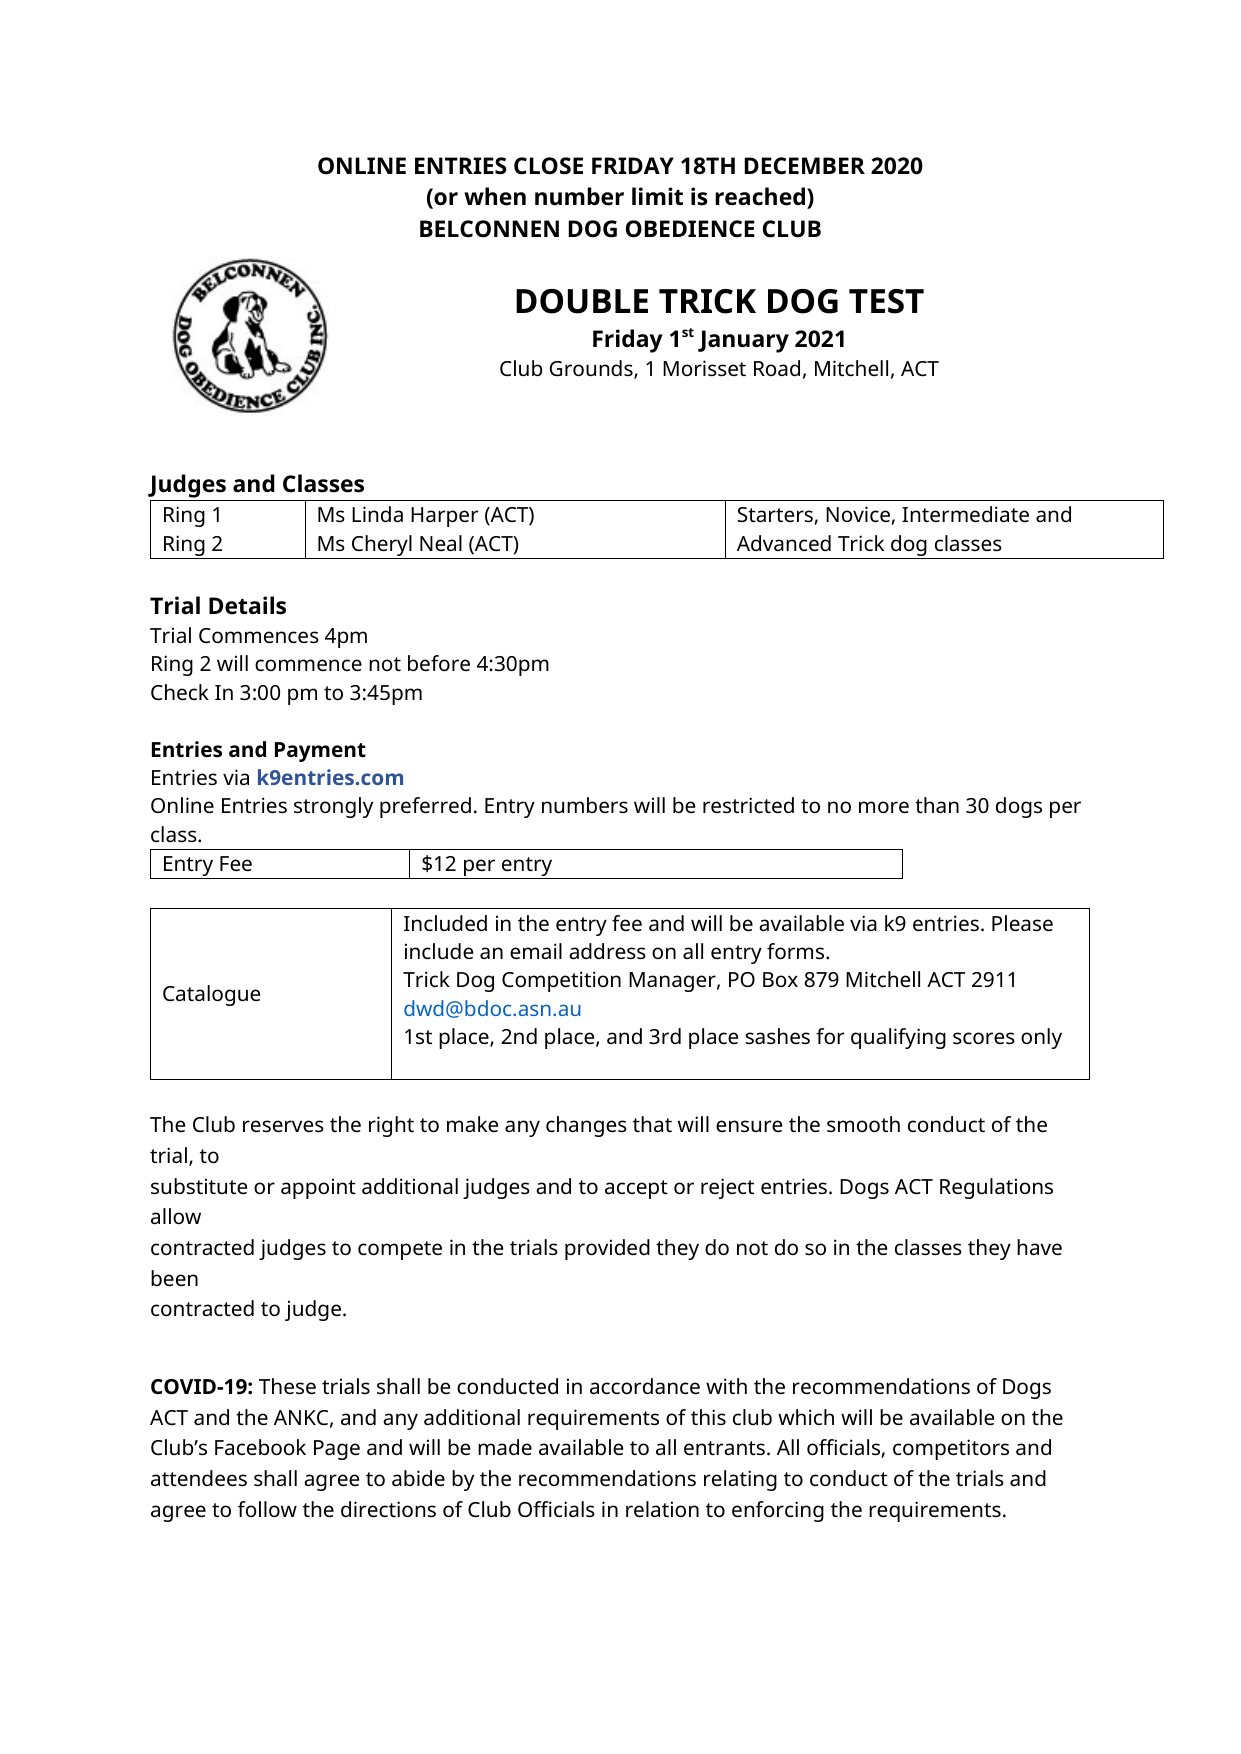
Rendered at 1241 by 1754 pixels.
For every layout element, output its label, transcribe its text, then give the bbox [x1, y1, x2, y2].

text Trial Details Trial Commences 4pm [150, 590, 1090, 649]
table_header Ms Linda Harper (ACT) Ms Cheryl Neal (ACT) [306, 501, 725, 557]
text Online Entries strongly preferred. Entry numbers will be restricted to no more than 30 dogs per class. [150, 792, 1090, 848]
text Entries via k9entries.com [150, 763, 1090, 792]
text Judges and Classes [150, 440, 1090, 499]
table_header Entry Fee [151, 850, 409, 878]
text Ring 2 will commence not before 4:30pm Check In 3:00 pm to 3:45pm [150, 649, 1090, 706]
table_header Starters, Novice, Intermediate and Advanced Trick dog classes [726, 501, 1163, 557]
text Entries and Payment [150, 735, 1090, 763]
table_header Ring 1 Ring 2 [151, 501, 305, 557]
text (or when number limit is reached) BELCONNEN DOG OBEDIENCE CLUB [150, 181, 1090, 244]
picture [170, 256, 330, 416]
text The Club reserves the right to make any changes that will ensure the smooth conduct of the trial, to substitute or appoint additional judges and to accept or reject entries. Dogs ACT Regulations allow contracted judges to compete in the trials provided they do not do so in the classes they have been contracted to judge. [150, 1080, 1090, 1323]
table_header $12 per entry [410, 850, 902, 878]
text ONLINE ENTRIES CLOSE FRIDAY 18TH DECEMBER 2020 [150, 150, 1090, 181]
table_header Catalogue [151, 909, 391, 1079]
text DOUBLE TRICK DOG TEST Friday 1st January 2021 Club Grounds, 1 Morisset Road, Mitchell, ACT [150, 244, 1090, 383]
table_header Included in the entry fee and will be available via k9 entries. Please include an email address on all entry forms. Trick Dog Competition Manager, PO Box 879 Mitchell ACT 2911 dwd@bdoc.asn.au 1st place, 2nd place, and 3rd place sashes for qualifying scores only [392, 909, 1089, 1079]
text COVID-19: These trials shall be conducted in accordance with the recommendations of Dogs ACT and the ANKC, and any additional requirements of this club which will be available on the Club’s Facebook Page and will be made available to all entrants. All officials, competitors and attendees shall agree to abide by the recommendations relating to conduct of the trials and agree to follow the directions of Club Officials in relation to enforcing the requirements. [150, 1342, 1090, 1523]
